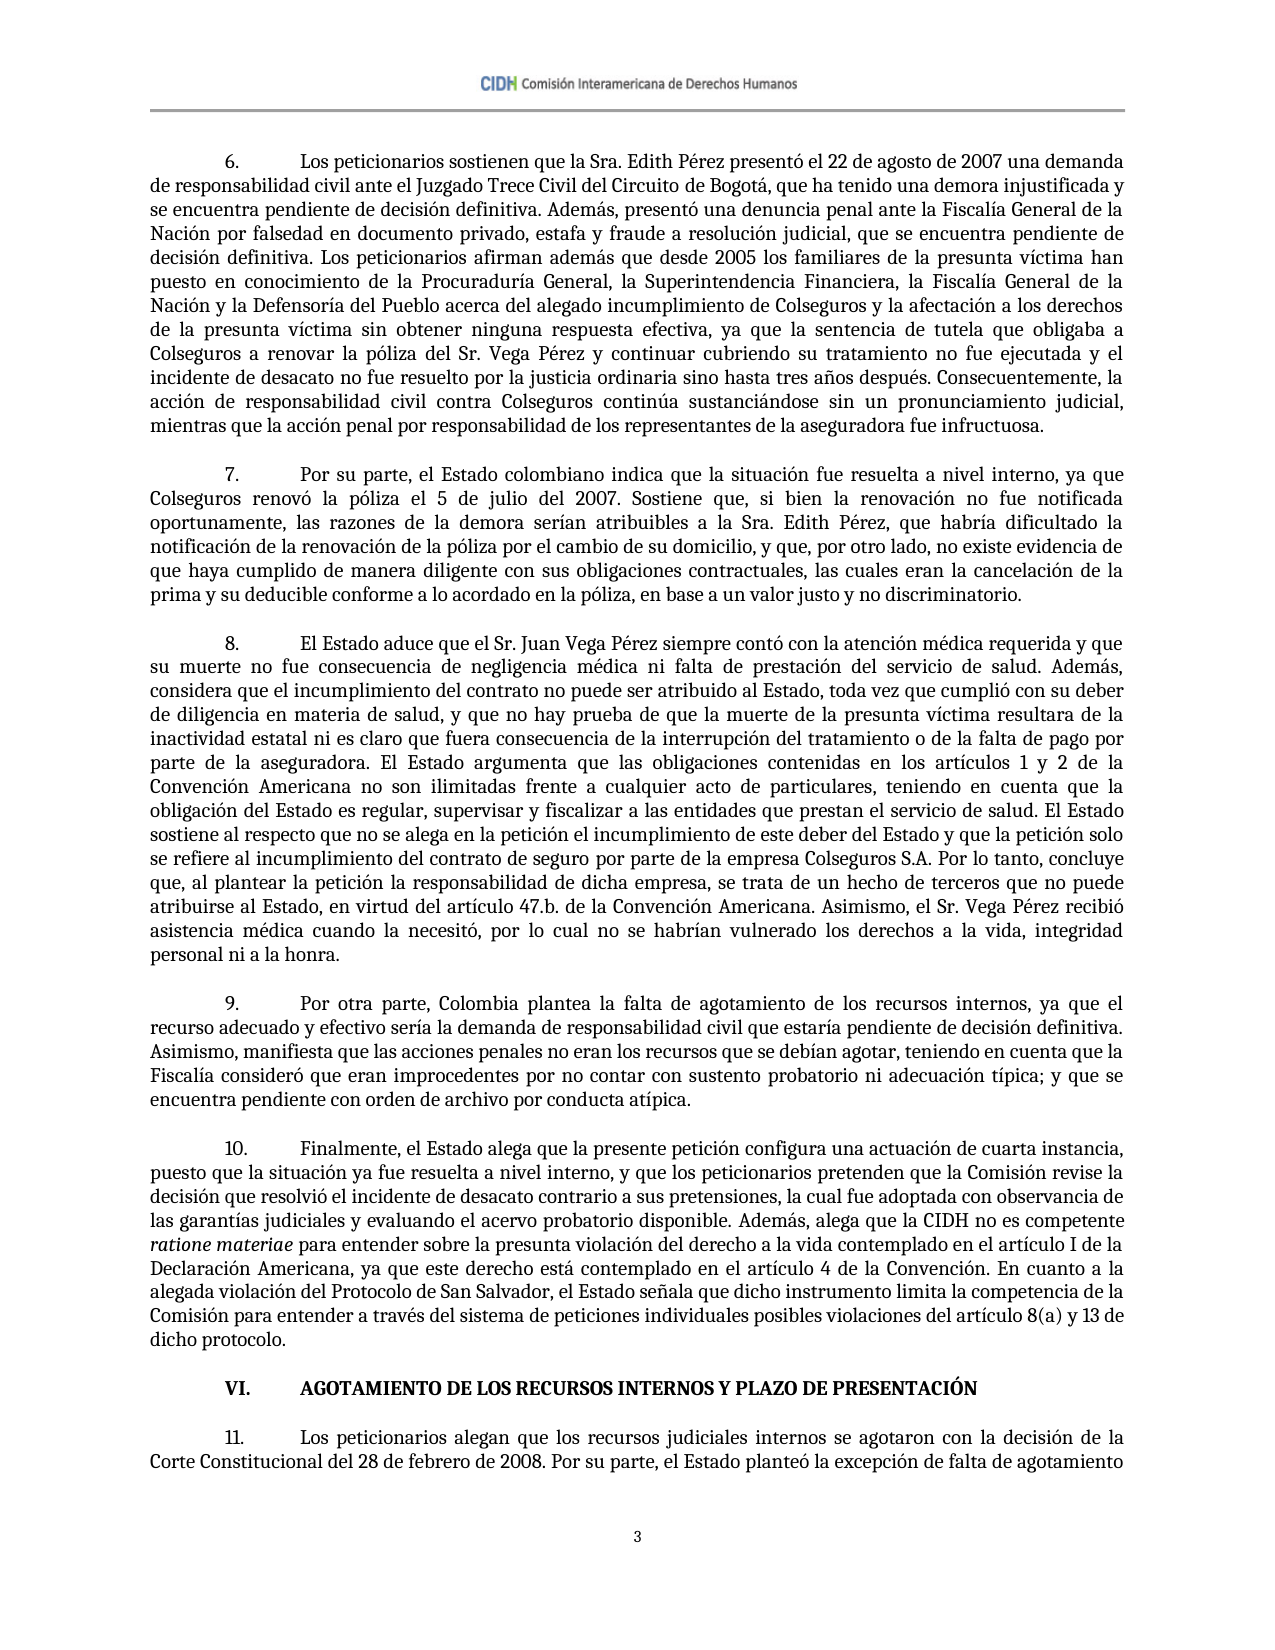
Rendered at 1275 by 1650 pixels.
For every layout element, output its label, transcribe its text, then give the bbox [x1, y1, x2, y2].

picture [475, 75, 800, 93]
list Por otra parte, Colombia plantea la falta de agotamiento de los recursos internos, ya que el recurso adecuado y efectivo sería la demanda de responsabilidad civil que estaría pendiente de decisión definitiva. Asimismo, manifiesta que las acciones penales no eran los recursos que se debían agotar, teniendo en cuenta que la Fiscalía consideró que eran improcedentes por no contar con sustento probatorio ni adecuación típica; y que se encuentra pendiente con orden de archivo por conducta atípica. [150, 992, 1125, 1111]
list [150, 1426, 1125, 1474]
list Los peticionarios sostienen que la Sra. Edith Pérez presentó el 22 de agosto de 2007 una demanda de responsabilidad civil ante el Juzgado Trece Civil del Circuito de Bogotá, que ha tenido una demora injustificada y se encuentra pendiente de decisión definitiva. Además, presentó una denuncia penal ante la Fiscalía General de la Nación por falsedad en documento privado, estafa y fraude a resolución judicial, que se encuentra pendiente de decisión definitiva. Los peticionarios afirman además que desde 2005 los familiares de la presunta víctima han puesto en conocimiento de la Procuraduría General, la Superintendencia Financiera, la Fiscalía General de la Nación y la Defensoría del Pueblo acerca del alegado incumplimiento de Colseguros y la afectación a los derechos de la presunta víctima sin obtener ninguna respuesta efectiva, ya que la sentencia de tutela que obligaba a Colseguros a renovar la póliza del Sr. Vega Pérez y continuar cubriendo su tratamiento no fue ejecutada y el incidente de desacato no fue resuelto por la justicia ordinaria sino hasta tres años después. Consecuentemente, la acción de responsabilidad civil contra Colseguros continúa sustanciándose sin un pronunciamiento judicial, mientras que la acción penal por responsabilidad de los representantes de la aseguradora fue infructuosa. [150, 150, 1125, 437]
list Por su parte, el Estado colombiano indica que la situación fue resuelta a nivel interno, ya que Colseguros renovó la póliza el 5 de julio del 2007. Sostiene que, si bien la renovación no fue notificada oportunamente, las razones de la demora serían atribuibles a la Sra. Edith Pérez, que habría dificultado la notificación de la renovación de la póliza por el cambio de su domicilio, y que, por otro lado, no existe evidencia de que haya cumplido de manera diligente con sus obligaciones contractuales, las cuales eran la cancelación de la prima y su deducible conforme a lo acordado en la póliza, en base a un valor justo y no discriminatorio. [150, 462, 1125, 606]
list Finalmente, el Estado alega que la presente petición configura una actuación de cuarta instancia, puesto que la situación ya fue resuelta a nivel interno, y que los peticionarios pretenden que la Comisión revise la decisión que resolvió el incidente de desacato contrario a sus pretensiones, la cual fue adoptada con observancia de las garantías judiciales y evaluando el acervo probatorio disponible. Además, alega que la CIDH no es competente ratione materiae para entender sobre la presunta violación del derecho a la vida contemplado en el artículo I de la Declaración Americana, ya que este derecho está contemplado en el artículo 4 de la Convención. En cuanto a la alegada violación del Protocolo de San Salvador, el Estado señala que dicho instrumento limita la competencia de la Comisión para entender a través del sistema de peticiones individuales posibles violaciones del artículo 8(a) y 13 de dicho protocolo. [150, 1136, 1125, 1352]
list El Estado aduce que el Sr. Juan Vega Pérez siempre contó con la atención médica requerida y que su muerte no fue consecuencia de negligencia médica ni falta de prestación del servicio de salud. Además, considera que el incumplimiento del contrato no puede ser atribuido al Estado, toda vez que cumplió con su deber de diligencia en materia de salud, y que no hay prueba de que la muerte de la presunta víctima resultara de la inactividad estatal ni es claro que fuera consecuencia de la interrupción del tratamiento o de la falta de pago por parte de la aseguradora. El Estado argumenta que las obligaciones contenidas en los artículos 1 y 2 de la Convención Americana no son ilimitadas frente a cualquier acto de particulares, teniendo en cuenta que la obligación del Estado es regular, supervisar y fiscalizar a las entidades que prestan el servicio de salud. El Estado sostiene al respecto que no se alega en la petición el incumplimiento de este deber del Estado y que la petición solo se refiere al incumplimiento del contrato de seguro por parte de la empresa Colseguros S.A. Por lo tanto, concluye que, al plantear la petición la responsabilidad de dicha empresa, se trata de un hecho de terceros que no puede atribuirse al Estado, en virtud del artículo 47.b. de la Convención Americana. Asimismo, el Sr. Vega Pérez recibió asistencia médica cuando la necesitó, por lo cual no se habrían vulnerado los derechos a la vida, integridad personal ni a la honra. [150, 631, 1125, 967]
text VI. AGOTAMIENTO DE LOS RECURSOS INTERNOS Y PLAZO DE PRESENTACIÓN [225, 1377, 1125, 1401]
